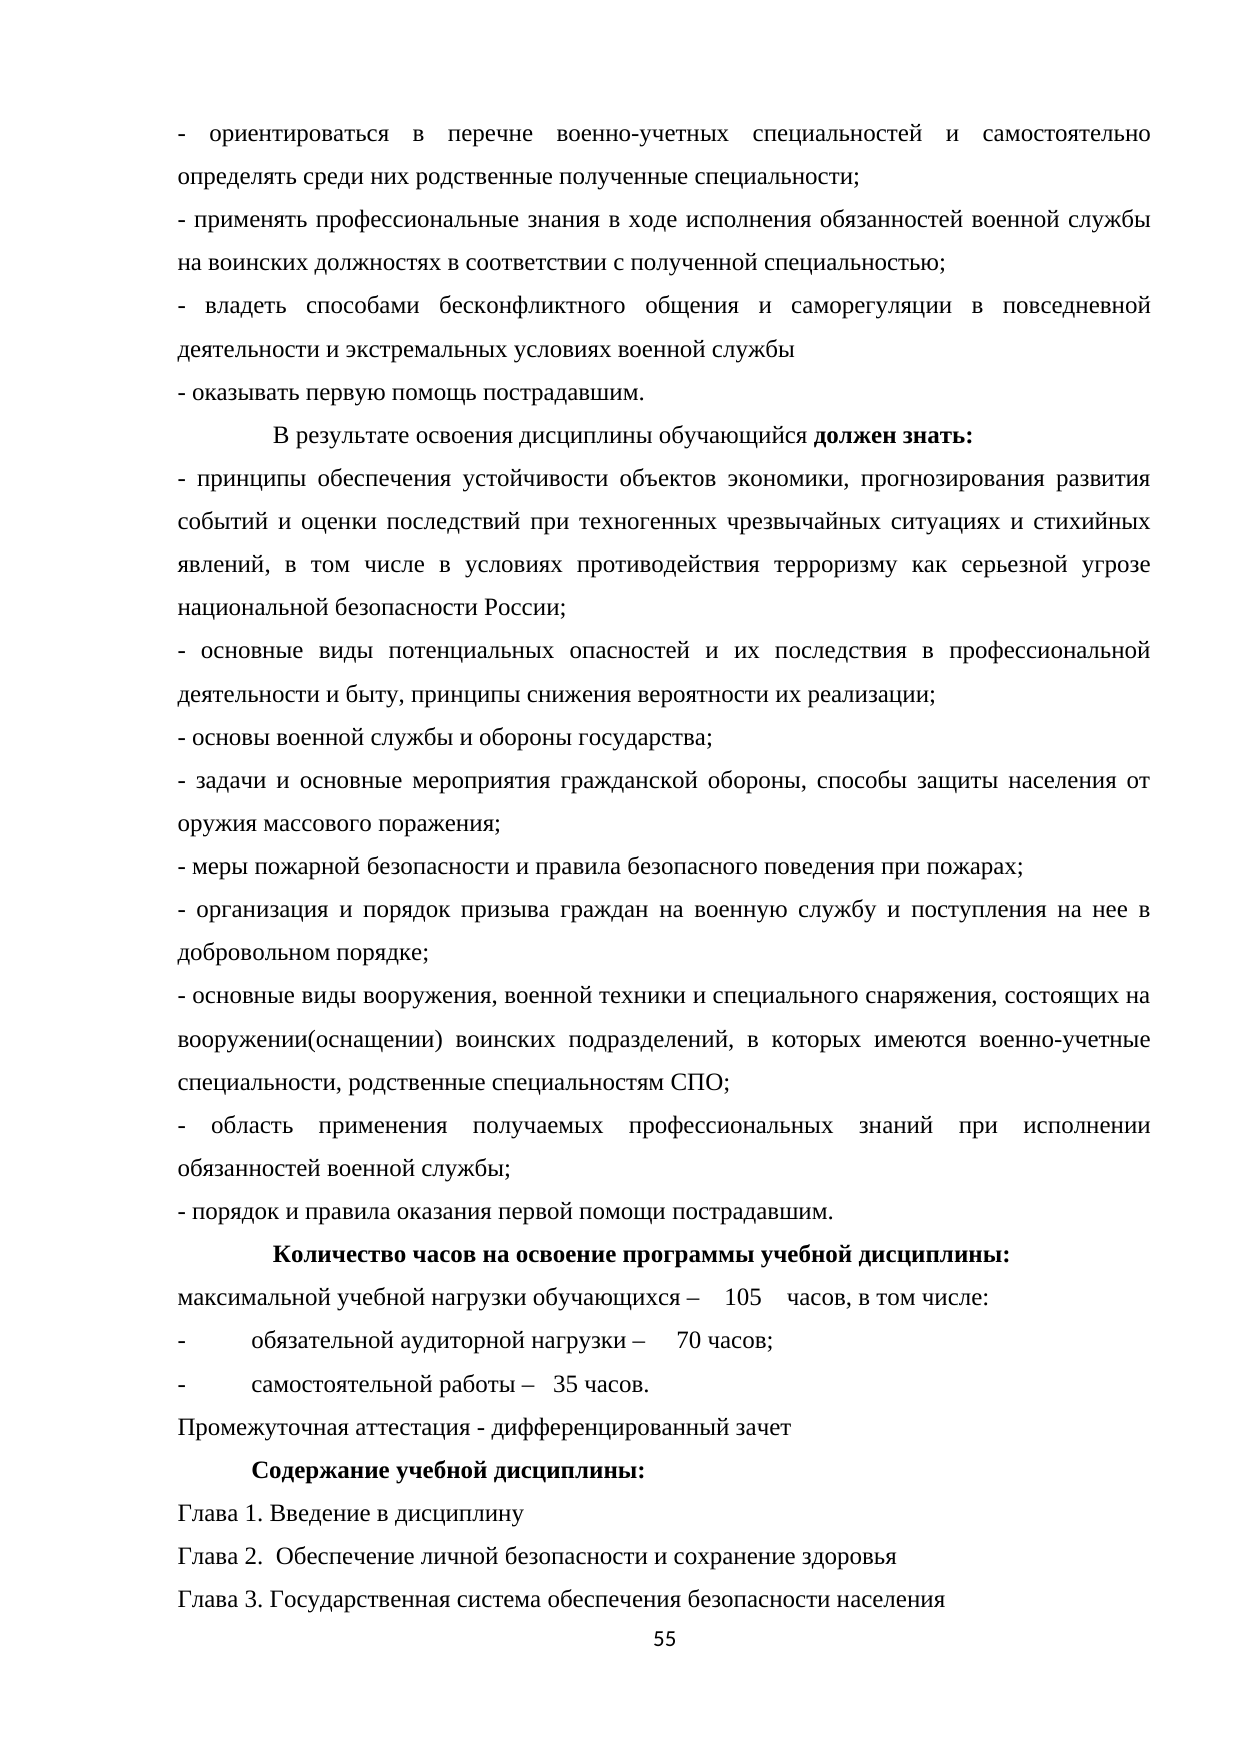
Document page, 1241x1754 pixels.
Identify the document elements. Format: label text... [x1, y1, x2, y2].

text Глава 3. Государственная система обеспечения безопасности населения [177, 1584, 1152, 1613]
text В результате освоения дисциплины обучающийся должен знать: [177, 420, 1152, 449]
text - ориентироваться в перечне военно-учетных специальностей и самостоятельно определять среди них родственные полученные специальности; [177, 118, 1152, 190]
text - применять профессиональные знания в ходе исполнения обязанностей военной службы на воинских должностях в соответствии с полученной специальностью; [177, 204, 1152, 276]
text - организация и порядок призыва граждан на военную службу и поступления на нее в добровольном порядке; [177, 894, 1152, 966]
text Содержание учебной дисциплины: [177, 1455, 1152, 1484]
text Промежуточная аттестация - дифференцированный зачет [177, 1412, 1152, 1441]
text - самостоятельной работы – 35 часов. [177, 1369, 1152, 1397]
text максимальной учебной нагрузки обучающихся – 105 часов, в том числе: [177, 1282, 1152, 1311]
text Глава 2. Обеспечение личной безопасности и сохранение здоровья [177, 1541, 1152, 1570]
text - меры пожарной безопасности и правила безопасного поведения при пожарах; [177, 851, 1152, 880]
text - область применения получаемых профессиональных знаний при исполнении обязанностей военной службы; [177, 1110, 1152, 1182]
text Глава 1. Введение в дисциплину [177, 1498, 1152, 1527]
text Количество часов на освоение программы учебной дисциплины: [177, 1239, 1152, 1268]
text - порядок и правила оказания первой помощи пострадавшим. [177, 1196, 1152, 1225]
text - владеть способами бесконфликтного общения и саморегуляции в повседневной деятельности и экстремальных условиях военной службы [177, 291, 1152, 362]
text - принципы обеспечения устойчивости объектов экономики, прогнозирования развития событий и оценки последствий при техногенных чрезвычайных ситуациях и стихийных явлений, в том числе в условиях противодействия терроризму как серьезной угрозе национальной безопасности России; [177, 463, 1152, 621]
text - основы военной службы и обороны государства; [177, 722, 1152, 751]
text - оказывать первую помощь пострадавшим. [177, 377, 1152, 406]
text - основные виды вооружения, военной техники и специального снаряжения, состоящих на вооружении(оснащении) воинских подразделений, в которых имеются военно-учетные специальности, родственные специальностям СПО; [177, 981, 1152, 1096]
text - основные виды потенциальных опасностей и их последствия в профессиональной деятельности и быту, принципы снижения вероятности их реализации; [177, 636, 1152, 707]
text - задачи и основные мероприятия гражданской обороны, способы защиты населения от оружия массового поражения; [177, 765, 1152, 837]
text - обязательной аудиторной нагрузки – 70 часов; [177, 1326, 1152, 1354]
